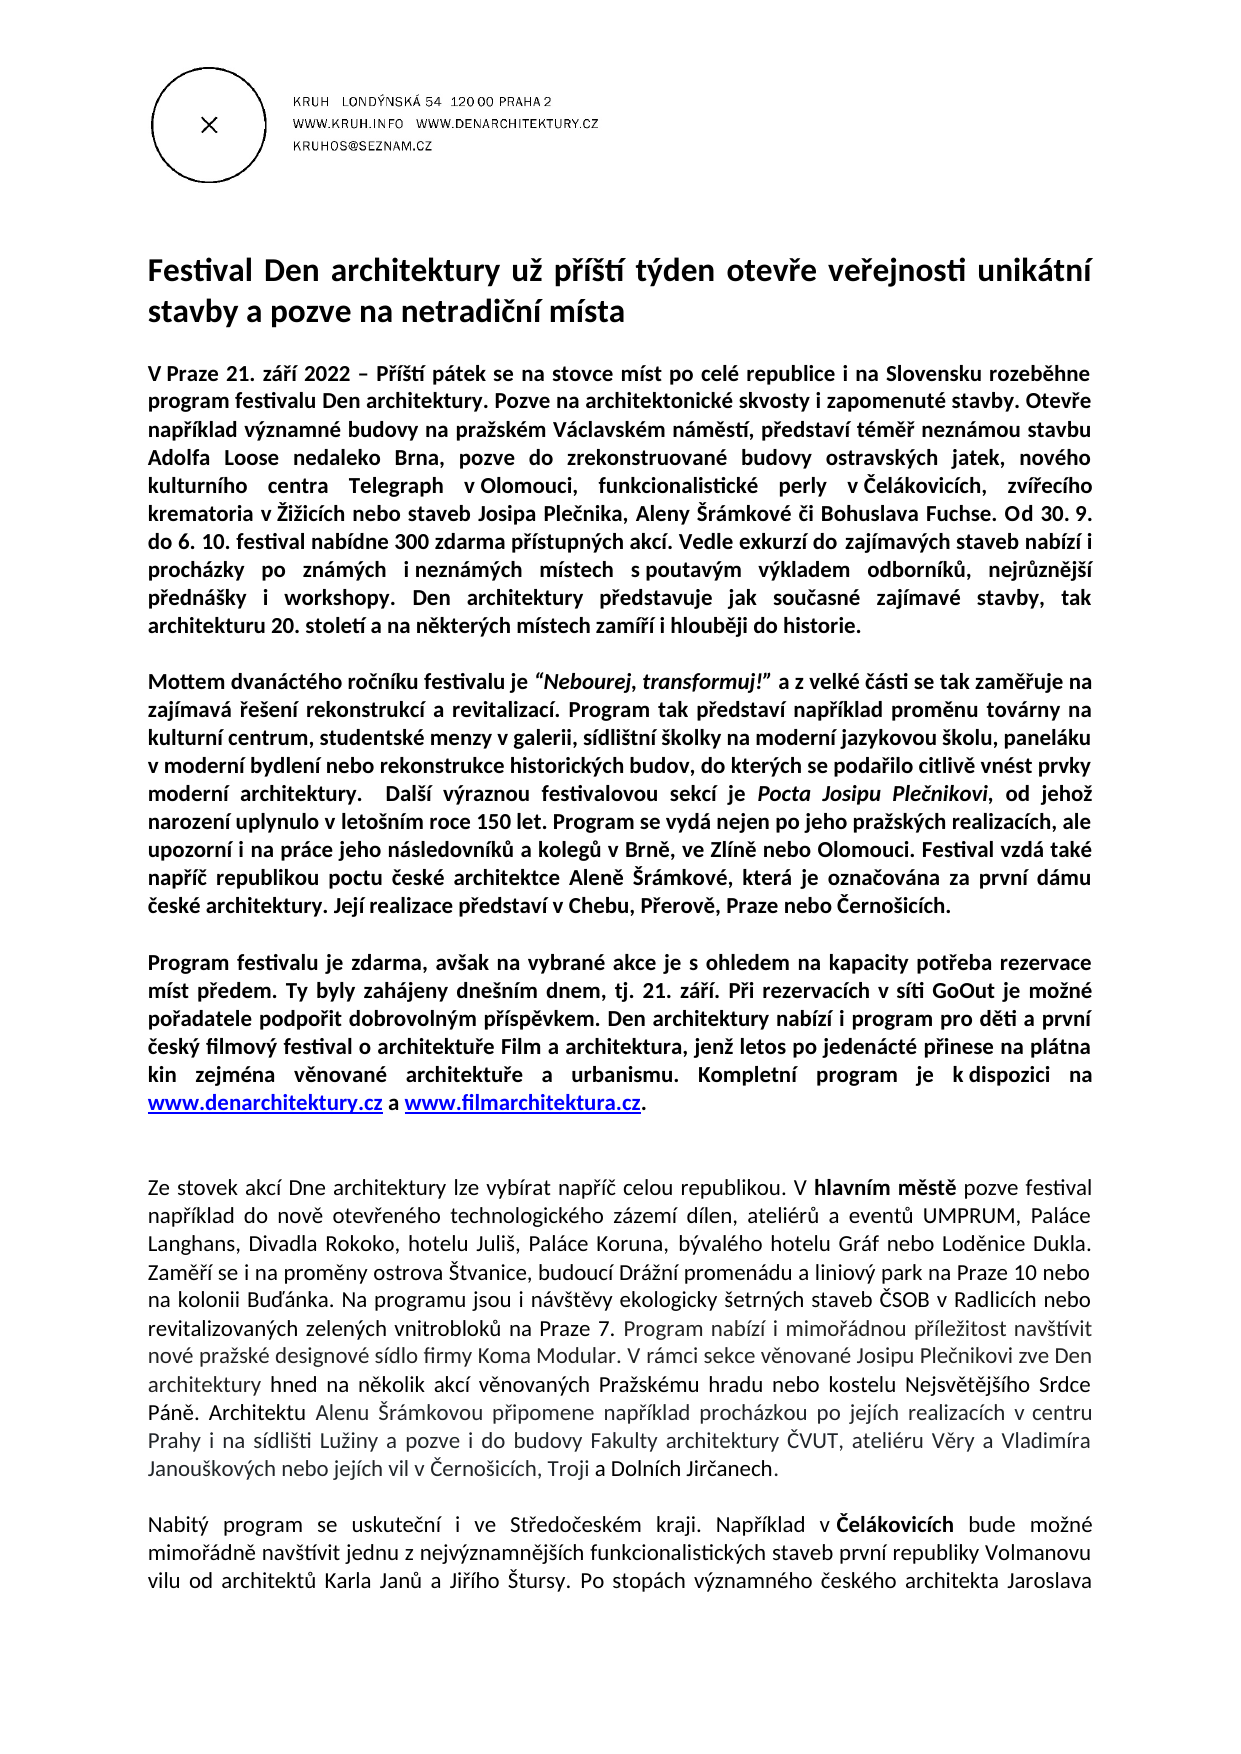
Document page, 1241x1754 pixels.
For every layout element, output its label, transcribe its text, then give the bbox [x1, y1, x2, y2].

picture [147, 14, 1093, 250]
text Program festivalu je zdarma, avšak na vybrané akce je s ohledem na kapacity potřeba rezervace míst předem. Ty byly zahájeny dnešním dnem, tj. 21. září. Při rezervacích v síti GoOut je možné pořadatele podpořit dobrovolným příspěvkem. Den architektury nabízí i program pro děti a první český filmový festival o architektuře Film a architektura, jenž letos po jedenácté přinese na plátna kin zejména věnované architektuře a urbanismu. Kompletní program je k dispozici na www.denarchitektury.cz a www.filmarchitektura.cz. [148, 948, 1093, 1116]
text Mottem dvanáctého ročníku festivalu je “Nebourej, transformuj!” a z velké části se tak zaměřuje na zajímavá řešení rekonstrukcí a revitalizací. Program tak představí například proměnu továrny na kulturní centrum, studentské menzy v galerii, sídlištní školky na moderní jazykovou školu, paneláku v moderní bydlení nebo rekonstrukce historických budov, do kterých se podařilo citlivě vnést prvky moderní architektury. Další výraznou festivalovou sekcí je Pocta Josipu Plečnikovi, od jehož narození uplynulo v letošním roce 150 let. Program se vydá nejen po jeho pražských realizacích, ale upozorní i na práce jeho následovníků a kolegů v Brně, ve Zlíně nebo Olomouci. Festival vzdá také napříč republikou poctu české architektce Aleně Šrámkové, která je označována za první dámu české architektury. Její realizace představí v Chebu, Přerově, Praze nebo Černošicích. [148, 667, 1093, 919]
text Festival Den architektury už příští týden otevře veřejnosti unikátní stavby a pozve na netradiční místa [148, 250, 1093, 331]
text Ze stovek akcí Dne architektury lze vybírat napříč celou republikou. V hlavním městě pozve festival například do nově otevřeného technologického zázemí dílen, ateliérů a eventů UMPRUM, Paláce Langhans, Divadla Rokoko, hotelu Juliš, Paláce Koruna, bývalého hotelu Gráf nebo Loděnice Dukla. Zaměří se i na proměny ostrova Štvanice, budoucí Drážní promenádu a liniový park na Praze 10 nebo na kolonii Buďánka. Na programu jsou i návštěvy ekologicky šetrných staveb ČSOB v Radlicích nebo revitalizovaných zelených vnitrobloků na Praze 7. Program nabízí i mimořádnou příležitost navštívit nové pražské designové sídlo firmy Koma Modular. V rámci sekce věnované Josipu Plečnikovi zve Den architektury hned na několik akcí věnovaných Pražskému hradu nebo kostelu Nejsvětějšího Srdce Páně. Architektu Alenu Šrámkovou připomene například procházkou po jejích realizacích v centru Prahy i na sídlišti Lužiny a pozve i do budovy Fakulty architektury ČVUT, ateliéru Věry a Vladimíra Janouškových nebo jejích vil v Černošicích, Troji a Dolních Jirčanech. [148, 1173, 1093, 1482]
text V Praze 21. září 2022 – Příští pátek se na stovce míst po celé republice i na Slovensku rozeběhne program festivalu Den architektury. Pozve na architektonické skvosty i zapomenuté stavby. Otevře například významné budovy na pražském Václavském náměstí, představí téměř neznámou stavbu Adolfa Loose nedaleko Brna, pozve do zrekonstruované budovy ostravských jatek, nového kulturního centra Telegraph v Olomouci, funkcionalistické perly v Čelákovicích, zvířecího krematoria v Žižicích nebo staveb Josipa Plečnika, Aleny Šrámkové či Bohuslava Fuchse. Od 30. 9. do 6. 10. festival nabídne 300 zdarma přístupných akcí. Vedle exkurzí do zajímavých staveb nabízí i procházky po známých i neznámých místech s poutavým výkladem odborníků, nejrůznější přednášky i workshopy. Den architektury představuje jak současné zajímavé stavby, tak architekturu 20. století a na některých místech zamíří i hlouběji do historie. [148, 331, 1093, 639]
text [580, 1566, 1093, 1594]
